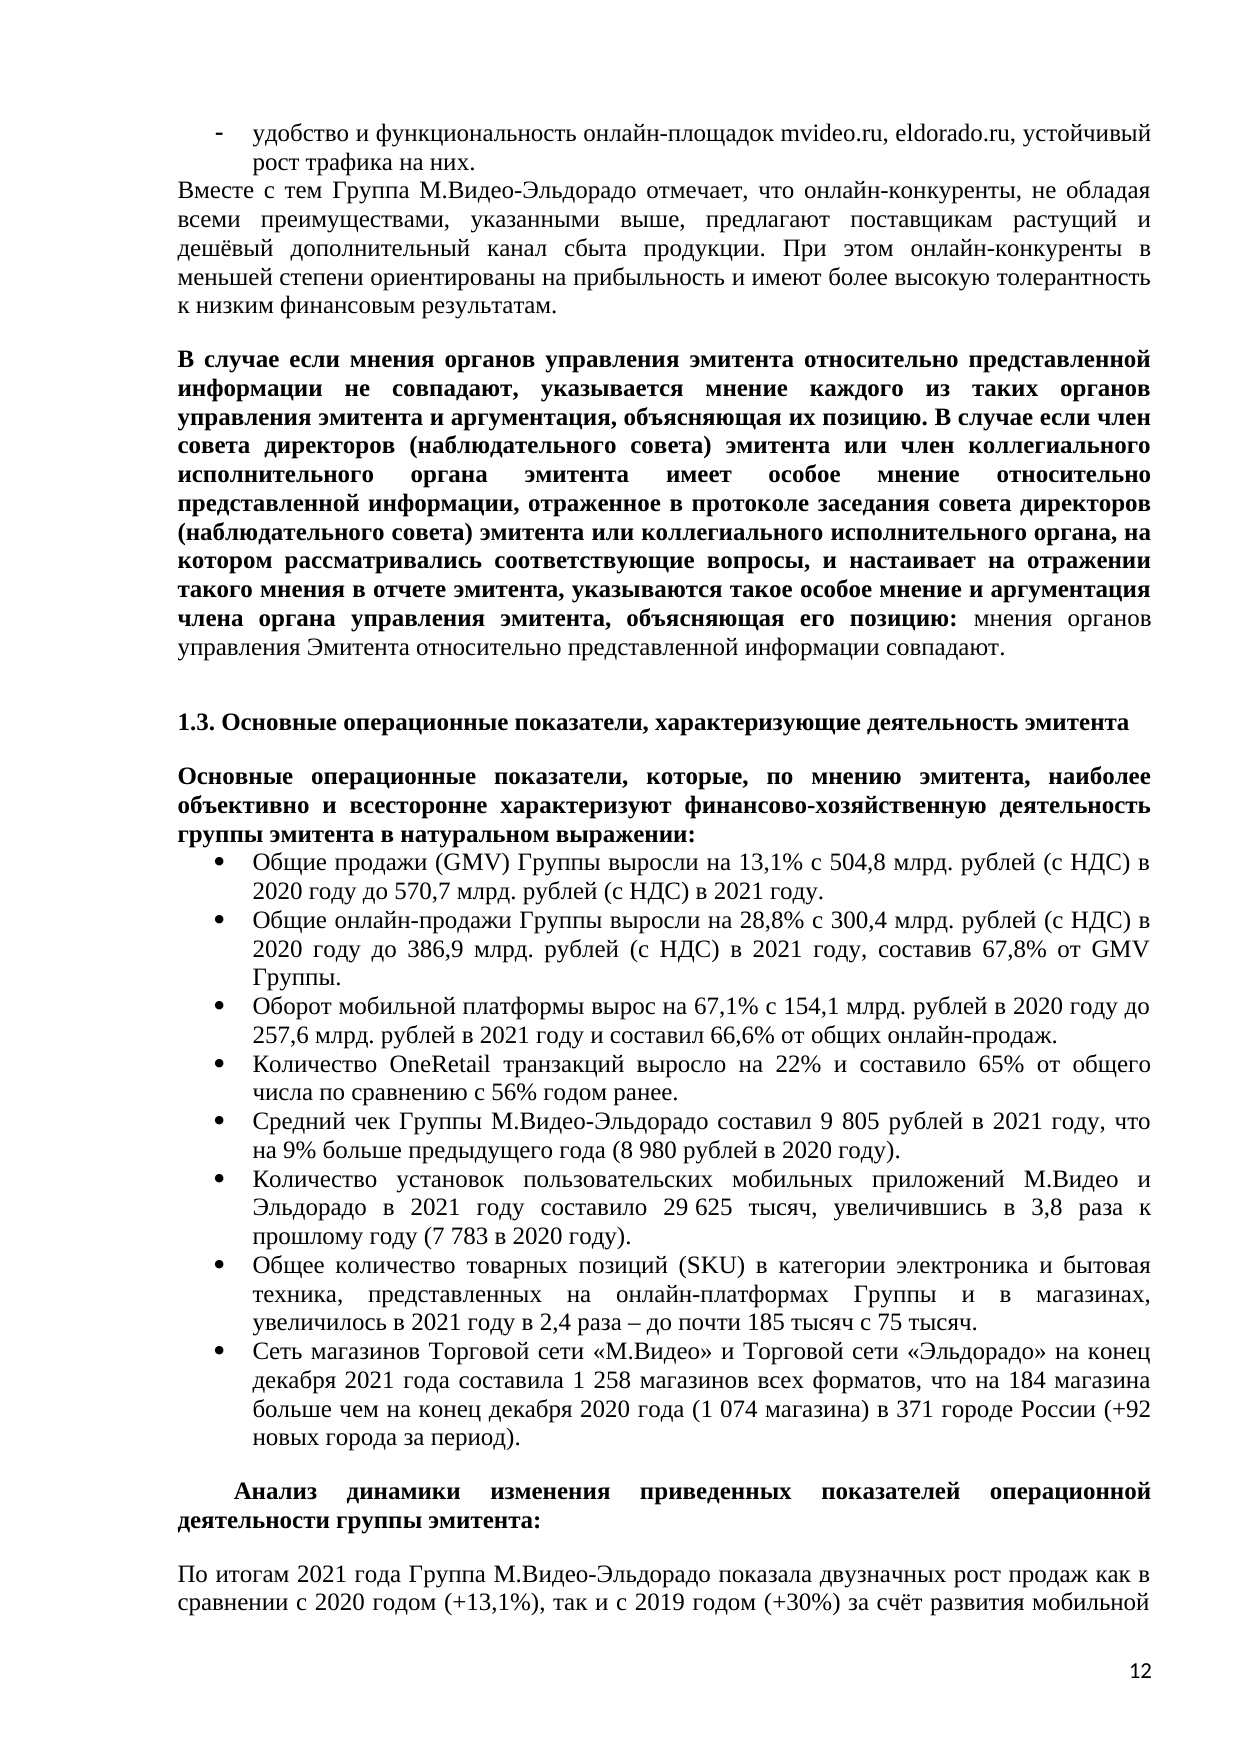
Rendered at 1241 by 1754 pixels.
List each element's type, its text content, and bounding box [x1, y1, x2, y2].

text Анализ динамики изменения приведенных показателей операционной деятельности группы эмитента: [177, 1476, 1152, 1534]
list Общие онлайн-продажи Группы выросли на 28,8% с 300,4 млрд. рублей (с НДС) в 2020 году до 386,9 млрд. рублей (с НДС) в 2021 году, составив 67,8% от GMV Группы. [215, 905, 1152, 991]
list Общие продажи (GMV) Группы выросли на 13,1% с 504,8 млрд. рублей (с НДС) в 2020 году до 570,7 млрд. рублей (с НДС) в 2021 году. [215, 847, 1152, 905]
text Основные операционные показатели, которые, по мнению эмитента, наиболее объективно и всесторонне характеризуют финансово-хозяйственную деятельность группы эмитента в натуральном выражении: [177, 761, 1152, 847]
list Количество OneRetail транзакций выросло на 22% и составило 65% от общего числа по сравнению с 56% годом ранее. [215, 1049, 1152, 1106]
list Средний чек Группы М.Видео-Эльдорадо составил 9 805 рублей в 2021 году, что на 9% больше предыдущего года (8 980 рублей в 2020 году). [215, 1106, 1152, 1164]
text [177, 1559, 1152, 1616]
list Количество установок пользовательских мобильных приложений М.Видео и Эльдорадо в 2021 году составило 29 625 тысяч, увеличившись в 3,8 раза к прошлому году (7 783 в 2020 году). [215, 1164, 1152, 1250]
list Сеть магазинов Торговой сети «М.Видео» и Торговой сети «Эльдорадо» на конец декабря 2021 года составила 1 258 магазинов всех форматов, что на 184 магазина больше чем на конец декабря 2020 года (1 074 магазина) в 371 городе России (+92 новых города за период). [215, 1336, 1152, 1451]
list удобство и функциональность онлайн-площадок mvideo.ru, eldorado.ru, устойчивый рост трафика на них. [215, 118, 1152, 176]
text Вместе с тем Группа М.Видео-Эльдорадо отмечает, что онлайн-конкуренты, не обладая всеми преимуществами, указанными выше, предлагают поставщикам растущий и дешёвый дополнительный канал сбыта продукции. При этом онлайн-конкуренты в меньшей степени ориентированы на прибыльность и имеют более высокую толерантность к низким финансовым результатам. [177, 176, 1152, 319]
list Оборот мобильной платформы вырос на 67,1% с 154,1 млрд. рублей в 2020 году до 257,6 млрд. рублей в 2021 году и составил 66,6% от общих онлайн-продаж. [215, 991, 1152, 1049]
list Общее количество товарных позиций (SKU) в категории электроника и бытовая техника, представленных на онлайн-платформах Группы и в магазинах, увеличилось в 2021 году в 2,4 раза – до почти 185 тысяч с 75 тысяч. [215, 1250, 1152, 1336]
text 1.3. Основные операционные показатели, характеризующие деятельность эмитента [177, 707, 1152, 736]
text В случае если мнения органов управления эмитента относительно представленной информации не совпадают, указывается мнение каждого из таких органов управления эмитента и аргументация, объясняющая их позицию. В случае если член совета директоров (наблюдательного совета) эмитента или член коллегиального исполнительного органа эмитента имеет особое мнение относительно представленной информации, отраженное в протоколе заседания совета директоров (наблюдательного совета) эмитента или коллегиального исполнительного органа, на котором рассматривались соответствующие вопросы, и настаивает на отражении такого мнения в отчете эмитента, указываются такое особое мнение и аргументация члена органа управления эмитента, объясняющая его позицию: мнения органов управления Эмитента относительно представленной информации совпадают. [177, 344, 1152, 661]
